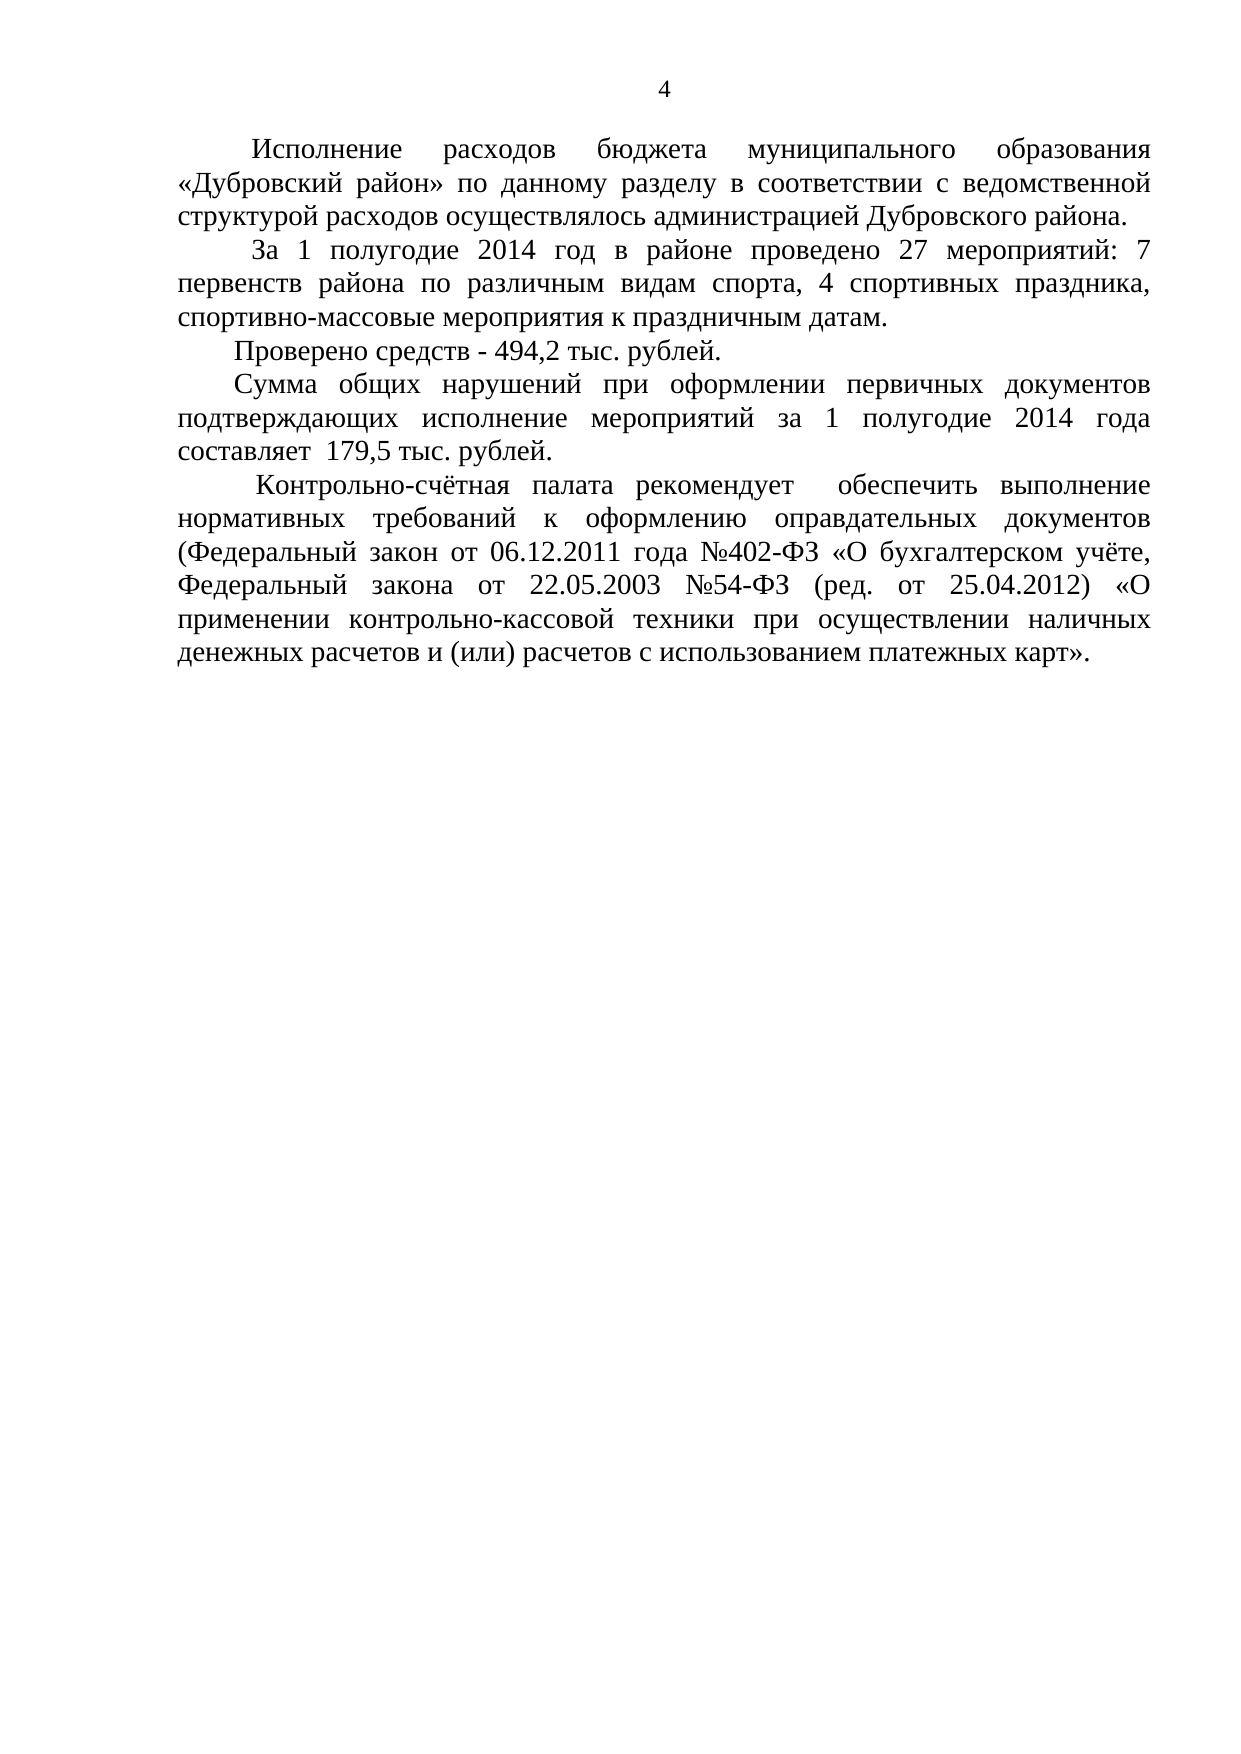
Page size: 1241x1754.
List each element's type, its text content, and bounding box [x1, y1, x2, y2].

text За 1 полугодие 2014 год в районе проведено 27 мероприятий: 7 первенств района по различным видам спорта, 4 спортивных праздника, спортивно-массовые мероприятия к праздничным датам. [177, 232, 1152, 333]
text Сумма общих нарушений при оформлении первичных документов подтверждающих исполнение мероприятий за 1 полугодие 2014 года составляет 179,5 тыс. рублей. [177, 366, 1152, 467]
text Исполнение расходов бюджета муниципального образования «Дубровский район» по данному разделу в соответствии с ведомственной структурой расходов осуществлялось администрацией Дубровского района. [177, 131, 1152, 232]
text Контрольно-счётная палата рекомендует обеспечить выполнение нормативных требований к оформлению оправдательных документов (Федеральный закон от 06.12.2011 года №402-ФЗ «О бухгалтерском учёте, Федеральный закона от 22.05.2003 №54-ФЗ (ред. от 25.04.2012) «О применении контрольно-кассовой техники при осуществлении наличных денежных расчетов и (или) расчетов с использованием платежных карт». [177, 467, 1152, 668]
text Проверено средств - 494,2 тыс. рублей. [177, 333, 1152, 366]
